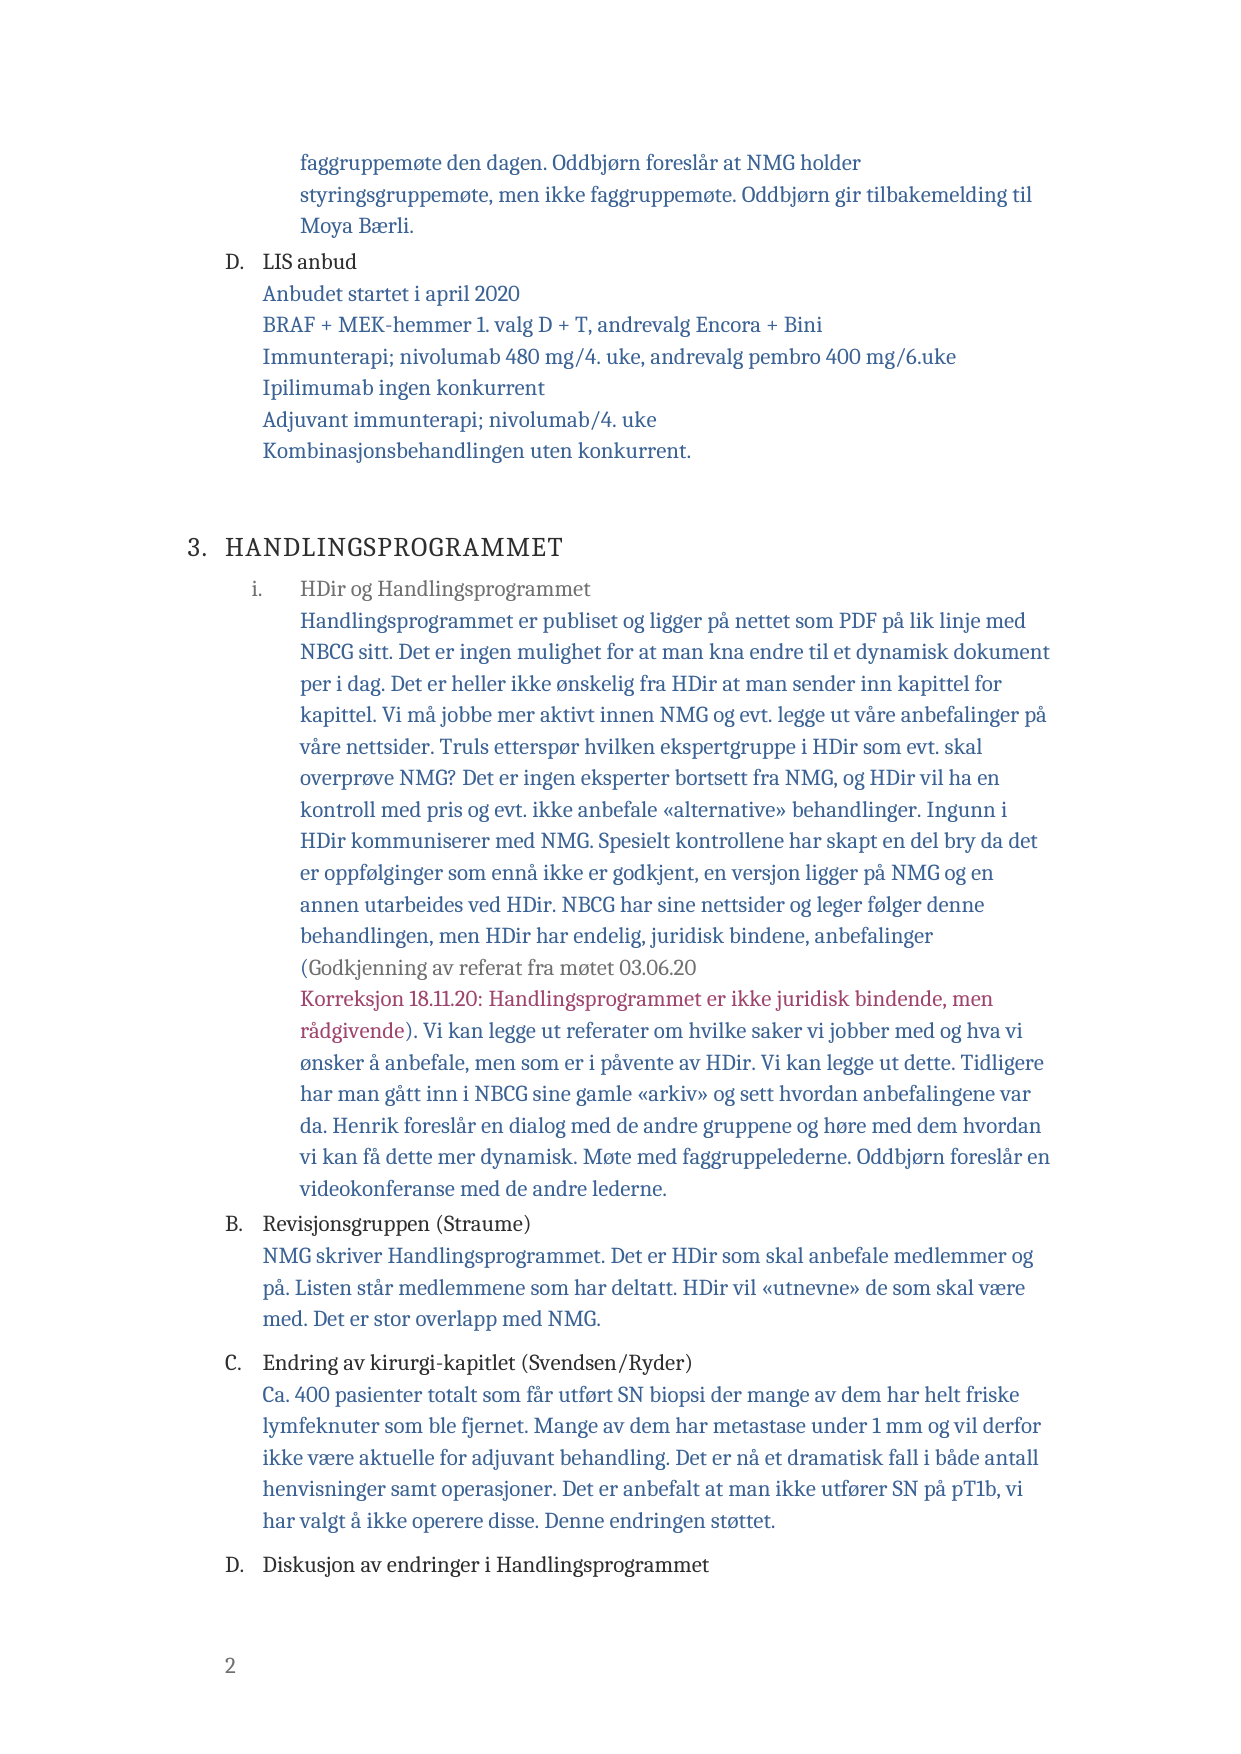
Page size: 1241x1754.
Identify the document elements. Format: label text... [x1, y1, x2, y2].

subtitle HDir og Handlingsprogrammet Handlingsprogrammet er publiset og ligger på nettet som PDF på lik linje med NBCG sitt. Det er ingen mulighet for at man kna endre til et dynamisk dokument per i dag. Det er heller ikke ønskelig fra HDir at man sender inn kapittel for kapittel. Vi må jobbe mer aktivt innen NMG og evt. legge ut våre anbefalinger på våre nettsider. Truls etterspør hvilken ekspertgruppe i HDir som evt. skal overprøve NMG? Det er ingen eksperter bortsett fra NMG, og HDir vil ha en kontroll med pris og evt. ikke anbefale «alternative» behandlinger. Ingunn i HDir kommuniserer med NMG. Spesielt kontrollene har skapt en del bry da det er oppfølginger som ennå ikke er godkjent, en versjon ligger på NMG og en annen utarbeides ved HDir. NBCG har sine nettsider og leger følger denne behandlingen, men HDir har endelig, juridisk bindene, anbefalinger (Godkjenning av referat fra møtet 03.06.20 Korreksjon 18.11.20: Handlingsprogrammet er ikke juridisk bindende, men rådgivende). Vi kan legge ut referater om hvilke saker vi jobber med og hva vi ønsker å anbefale, men som er i påvente av HDir. Vi kan legge ut dette. Tidligere har man gått inn i NBCG sine gamle «arkiv» og sett hvordan anbefalingene var da. Henrik foreslår en dialog med de andre gruppene og høre med dem hvordan vi kan få dette mer dynamisk. Møte med faggruppelederne. Oddbjørn foreslår en videokonferanse med de andre lederne. [262, 576, 1053, 1202]
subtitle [262, 150, 1053, 239]
subtitle Diskusjon av endringer i Handlingsprogrammet [225, 1552, 1053, 1578]
subtitle Revisjonsgruppen (Straume) NMG skriver Handlingsprogrammet. Det er HDir som skal anbefale medlemmer og på. Listen står medlemmene som har deltatt. HDir vil «utnevne» de som skal være med. Det er stor overlapp med NMG. [225, 1211, 1053, 1332]
subtitle handlingsprogrammet [187, 532, 1053, 563]
subtitle Endring av kirurgi-kapitlet (Svendsen/Ryder) Ca. 400 pasienter totalt som får utført SN biopsi der mange av dem har helt friske lymfeknuter som ble fjernet. Mange av dem har metastase under 1 mm og vil derfor ikke være aktuelle for adjuvant behandling. Det er nå et dramatisk fall i både antall henvisninger samt operasjoner. Det er anbefalt at man ikke utfører SN på pT1b, vi har valgt å ikke operere disse. Denne endringen støttet. [225, 1350, 1053, 1534]
subtitle LIS anbud Anbudet startet i april 2020 BRAF + MEK-hemmer 1. valg D + T, andrevalg Encora + Bini Immunterapi; nivolumab 480 mg/4. uke, andrevalg pembro 400 mg/6.uke Ipilimumab ingen konkurrent Adjuvant immunterapi; nivolumab/4. uke Kombinasjonsbehandlingen uten konkurrent. [225, 249, 1053, 464]
